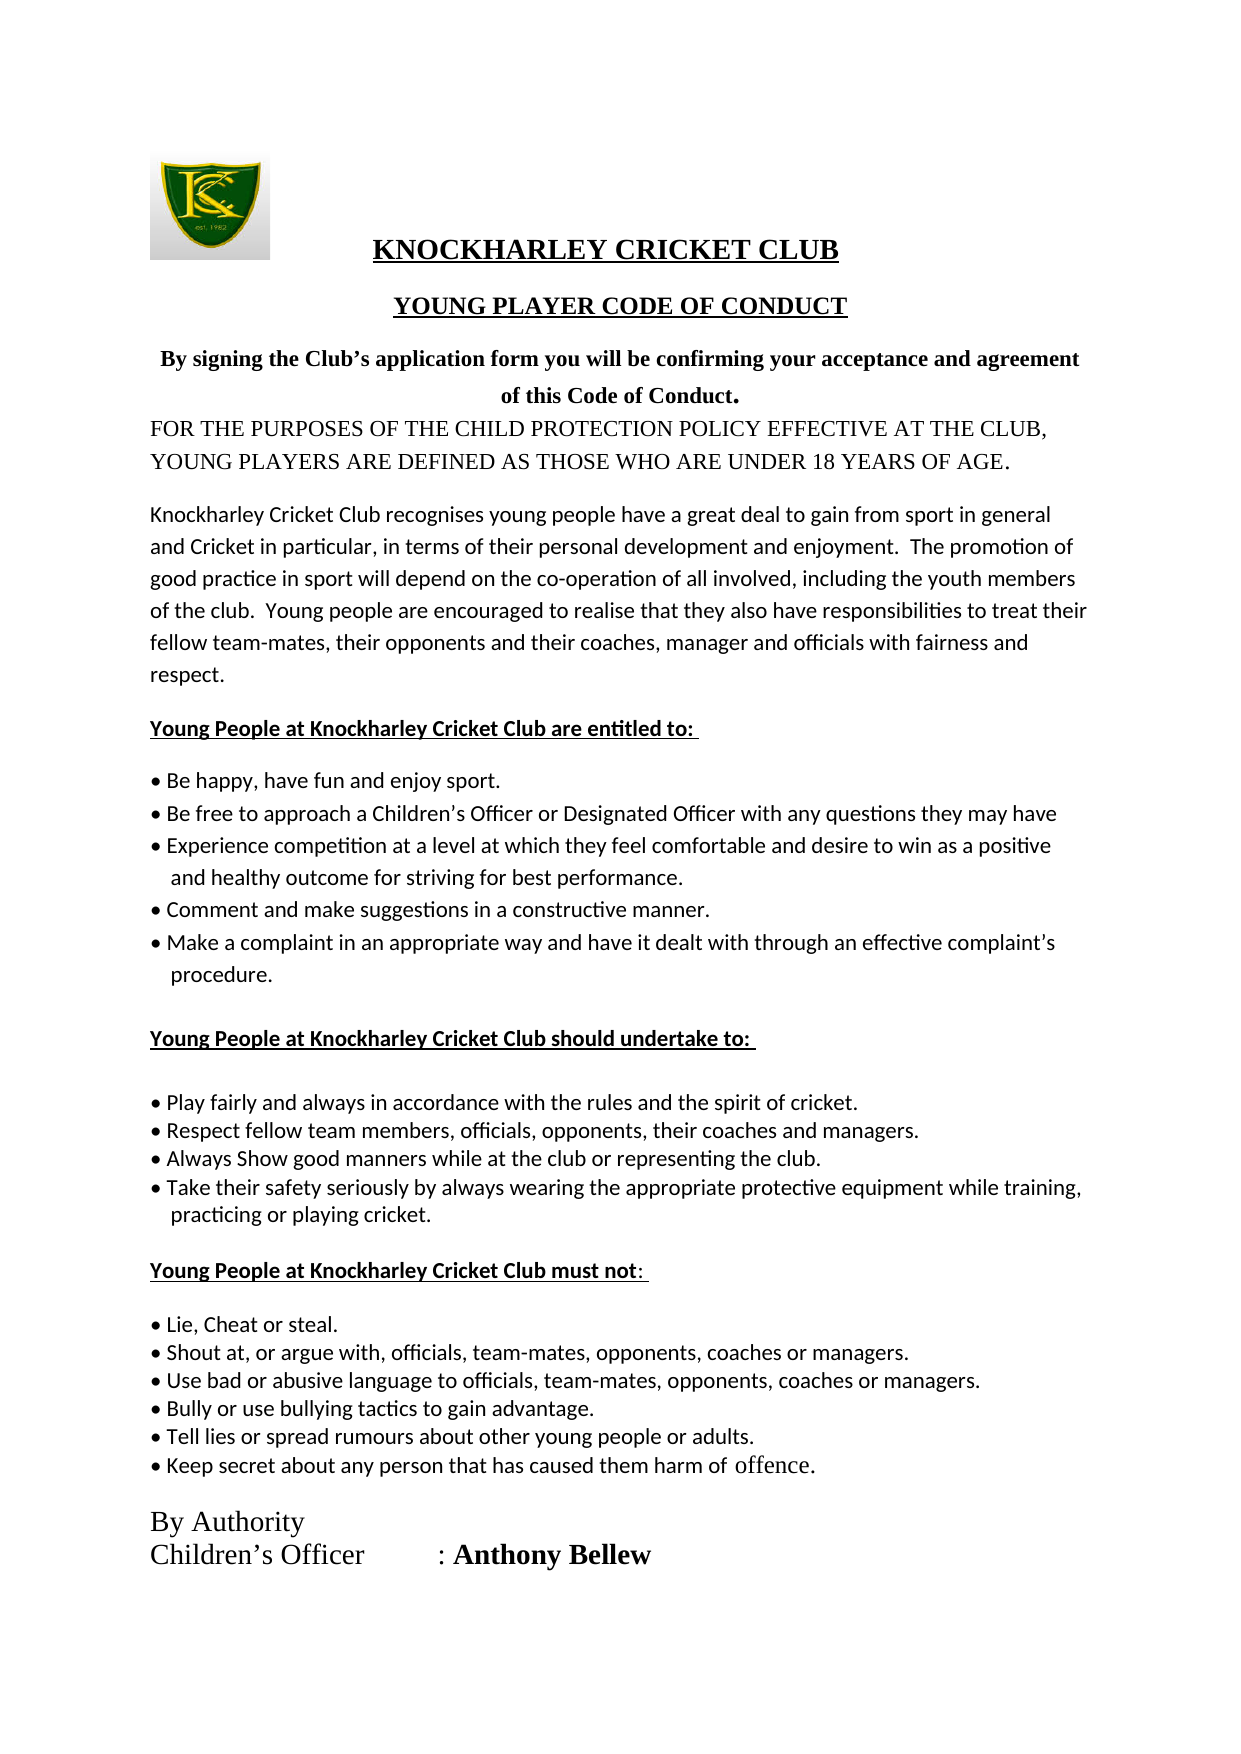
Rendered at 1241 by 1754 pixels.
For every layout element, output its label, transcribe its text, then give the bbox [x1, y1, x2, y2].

text • Comment and make suggestions in a constructive manner. [150, 895, 1090, 923]
text and healthy outcome for striving for best performance. [150, 863, 1090, 891]
text FOR THE PURPOSES OF THE CHILD PROTECTION POLICY EFFECTIVE AT THE CLUB, YOUNG PLAYERS ARE DEFINED AS THOSE WHO ARE UNDER 18 YEARS OF AGE. [150, 415, 1090, 474]
text Children’s Officer : Anthony Bellew [150, 1537, 1090, 1571]
text • Tell lies or spread rumours about other young people or adults. [150, 1422, 1090, 1450]
text • Make a complaint in an appropriate way and have it dealt with through an effective complaint’s [150, 928, 1090, 956]
picture [150, 150, 271, 260]
text • Experience competition at a level at which they feel comfortable and desire to win as a positive [150, 831, 1090, 859]
text • Bully or use bullying tactics to gain advantage. [150, 1394, 1090, 1422]
text • Take their safety seriously by always wearing the appropriate protective equipment while training, [150, 1173, 1090, 1201]
text Young People at Knockharley Cricket Club are entitled to: [150, 714, 1090, 742]
text • Be happy, have fun and enjoy sport. [150, 767, 1090, 795]
text Young People at Knockharley Cricket Club must not: [150, 1257, 1090, 1285]
text Young People at Knockharley Cricket Club should undertake to: [150, 1024, 1090, 1052]
text KNOCKHARLEY CRICKET CLUB [150, 150, 1090, 266]
text • Keep secret about any person that has caused them harm of offence. [150, 1450, 1090, 1479]
text procedure. [150, 960, 1090, 988]
text By Authority [150, 1504, 1090, 1537]
text • Respect fellow team members, officials, opponents, their coaches and managers. [150, 1117, 1090, 1144]
text • Be free to approach a Children’s Officer or Designated Officer with any questions they may have [150, 799, 1090, 827]
text • Lie, Cheat or steal. [150, 1310, 1090, 1338]
text By signing the Club’s application form you will be confirming your acceptance and agreement of this Code of Conduct. [150, 345, 1090, 410]
text practicing or playing cricket. [150, 1201, 1090, 1229]
text • Shout at, or argue with, officials, team-mates, opponents, coaches or managers. [150, 1338, 1090, 1366]
text • Use bad or abusive language to officials, team-mates, opponents, coaches or managers. [150, 1366, 1090, 1394]
text Knockharley Cricket Club recognises young people have a great deal to gain from sport in general and Cricket in particular, in terms of their personal development and enjoyment. The promotion of good practice in sport will depend on the co-operation of all involved, including the youth members of the club. Young people are encouraged to realise that they also have responsibilities to treat their fellow team-mates, their opponents and their coaches, manager and officials with fairness and respect. [150, 500, 1090, 689]
text YOUNG PLAYER CODE OF CONDUCT [150, 291, 1090, 320]
text • Play fairly and always in accordance with the rules and the spirit of cricket. [150, 1088, 1090, 1117]
text • Always Show good manners while at the club or representing the club. [150, 1144, 1090, 1173]
